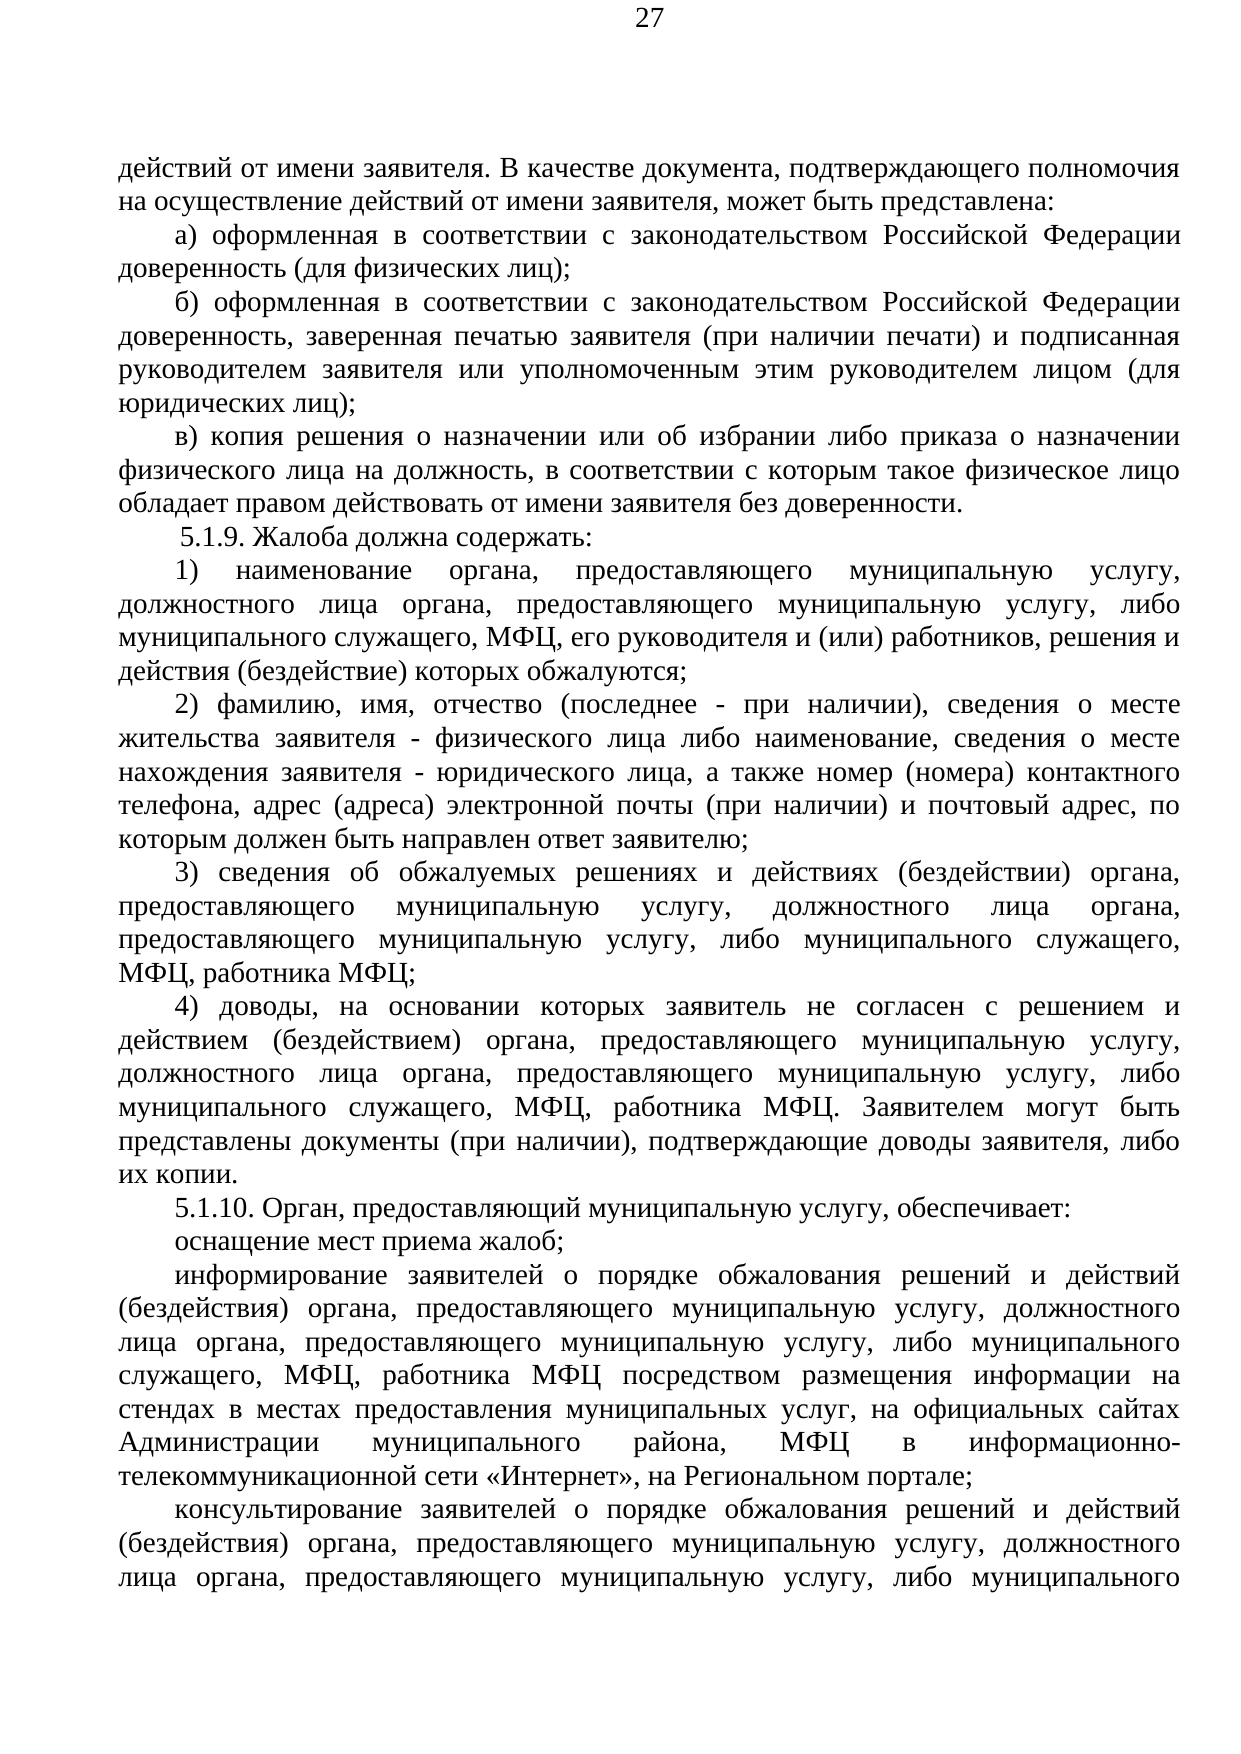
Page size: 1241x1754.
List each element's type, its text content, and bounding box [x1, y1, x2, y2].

text в) копия решения о назначении или об избрании либо приказа о назначении физического лица на должность, в соответствии с которым такое физическое лицо обладает правом действовать от имени заявителя без доверенности. [118, 418, 1181, 519]
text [118, 150, 1181, 217]
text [118, 1492, 1181, 1592]
text 1) наименование органа, предоставляющего муниципальную услугу, должностного лица органа, предоставляющего муниципальную услугу, либо муниципального служащего, МФЦ, его руководителя и (или) работников, решения и действия (бездействие) которых обжалуются; [118, 552, 1181, 687]
text 2) фамилию, имя, отчество (последнее - при наличии), сведения о месте жительства заявителя - физического лица либо наименование, сведения о месте нахождения заявителя - юридического лица, а также номер (номера) контактного телефона, адрес (адреса) электронной почты (при наличии) и почтовый адрес, по которым должен быть направлен ответ заявителю; [118, 687, 1181, 854]
text б) оформленная в соответствии с законодательством Российской Федерации доверенность, заверенная печатью заявителя (при наличии печати) и подписанная руководителем заявителя или уполномоченным этим руководителем лицом (для юридических лиц); [118, 284, 1181, 418]
text а) оформленная в соответствии с законодательством Российской Федерации доверенность (для физических лиц); [118, 217, 1181, 284]
text 3) сведения об обжалуемых решениях и действиях (бездействии) органа, предоставляющего муниципальную услугу, должностного лица органа, предоставляющего муниципальную услугу, либо муниципального служащего, МФЦ, работника МФЦ; [118, 854, 1181, 988]
text 4) доводы, на основании которых заявитель не согласен с решением и действием (бездействием) органа, предоставляющего муниципальную услугу, должностного лица органа, предоставляющего муниципальную услугу, либо муниципального служащего, МФЦ, работника МФЦ. Заявителем могут быть представлены документы (при наличии), подтверждающие доводы заявителя, либо их копии. [118, 988, 1181, 1190]
text 5.1.10. Орган, предоставляющий муниципальную услугу, обеспечивает: [118, 1190, 1181, 1223]
text информирование заявителей о порядке обжалования решений и действий (бездействия) органа, предоставляющего муниципальную услугу, должностного лица органа, предоставляющего муниципальную услугу, либо муниципального служащего, МФЦ, работника МФЦ посредством размещения информации на стендах в местах предоставления муниципальных услуг, на официальных сайтах Администрации муниципального района, МФЦ в информационно-телекоммуникационной сети «Интернет», на Региональном портале; [118, 1257, 1181, 1492]
text оснащение мест приема жалоб; [118, 1223, 1181, 1257]
text 5.1.9. Жалоба должна содержать: [118, 519, 1181, 552]
